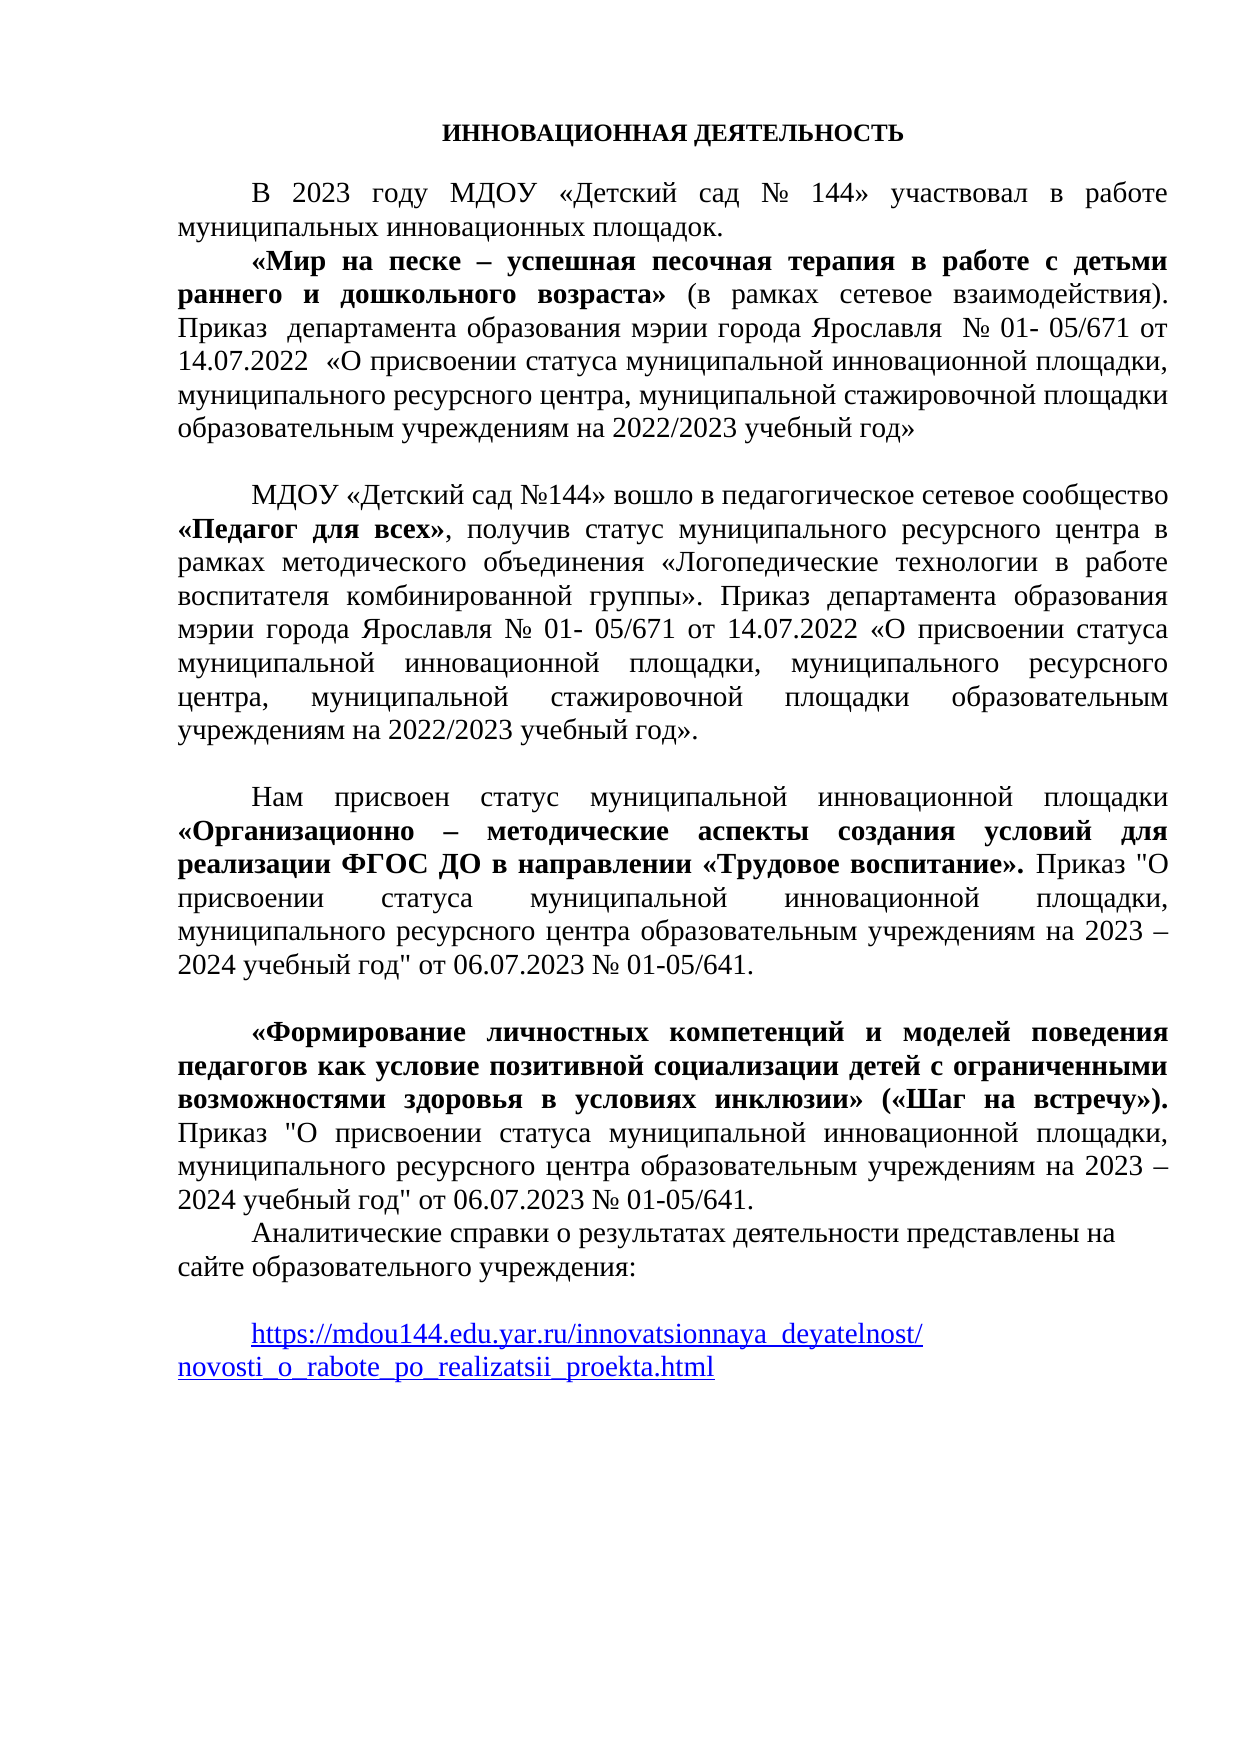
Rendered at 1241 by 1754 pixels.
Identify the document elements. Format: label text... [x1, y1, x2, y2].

text Нам присвоен статус муниципальной инновационной площадки «Организационно – методические аспекты создания условий для реализации ФГОС ДО в направлении «Трудовое воспитание». Приказ "О присвоении статуса муниципальной инновационной площадки, муниципального ресурсного центра образовательным учреждениям на 2023 – 2024 учебный год" от 06.07.2023 № 01-05/641. [177, 779, 1169, 981]
text «Мир на песке – успешная песочная терапия в работе с детьми раннего и дошкольного возраста» (в рамках сетевое взаимодействия). Приказ департамента образования мэрии города Ярославля № 01- 05/671 от 14.07.2022 «О присвоении статуса муниципальной инновационной площадки, муниципального ресурсного центра, муниципальной стажировочной площадки образовательным учреждениям на 2022/2023 учебный год» [177, 243, 1169, 444]
text «Формирование личностных компетенций и моделей поведения педагогов как условие позитивной социализации детей с ограниченными возможностями здоровья в условиях инклюзии» («Шаг на встречу»). Приказ "О присвоении статуса муниципальной инновационной площадки, муниципального ресурсного центра образовательным учреждениям на 2023 – 2024 учебный год" от 06.07.2023 № 01-05/641. [177, 1014, 1169, 1215]
text ИННОВАЦИОННАЯ ДЕЯТЕЛЬНОСТЬ [177, 118, 1169, 147]
text В 2023 году МДОУ «Детский сад № 144» участвовал в работе муниципальных инновационных площадок. [177, 176, 1169, 243]
text МДОУ «Детский сад №144» вошло в педагогическое сетевое сообщество «Педагог для всех», получив статус муниципального ресурсного центра в рамках методического объединения «Логопедические технологии в работе воспитателя комбинированной группы». Приказ департамента образования мэрии города Ярославля № 01- 05/671 от 14.07.2022 «О присвоении статуса муниципальной инновационной площадки, муниципального ресурсного центра, муниципальной стажировочной площадки образовательным учреждениям на 2022/2023 учебный год». [177, 477, 1169, 746]
text https://mdou144.edu.yar.ru/innovatsionnaya_deyatelnost/novosti_o_rabote_po_realizatsii_proekta.html [177, 1316, 1169, 1383]
text Аналитические справки о результатах деятельности представлены на сайте образовательного учреждения: [177, 1215, 1169, 1282]
